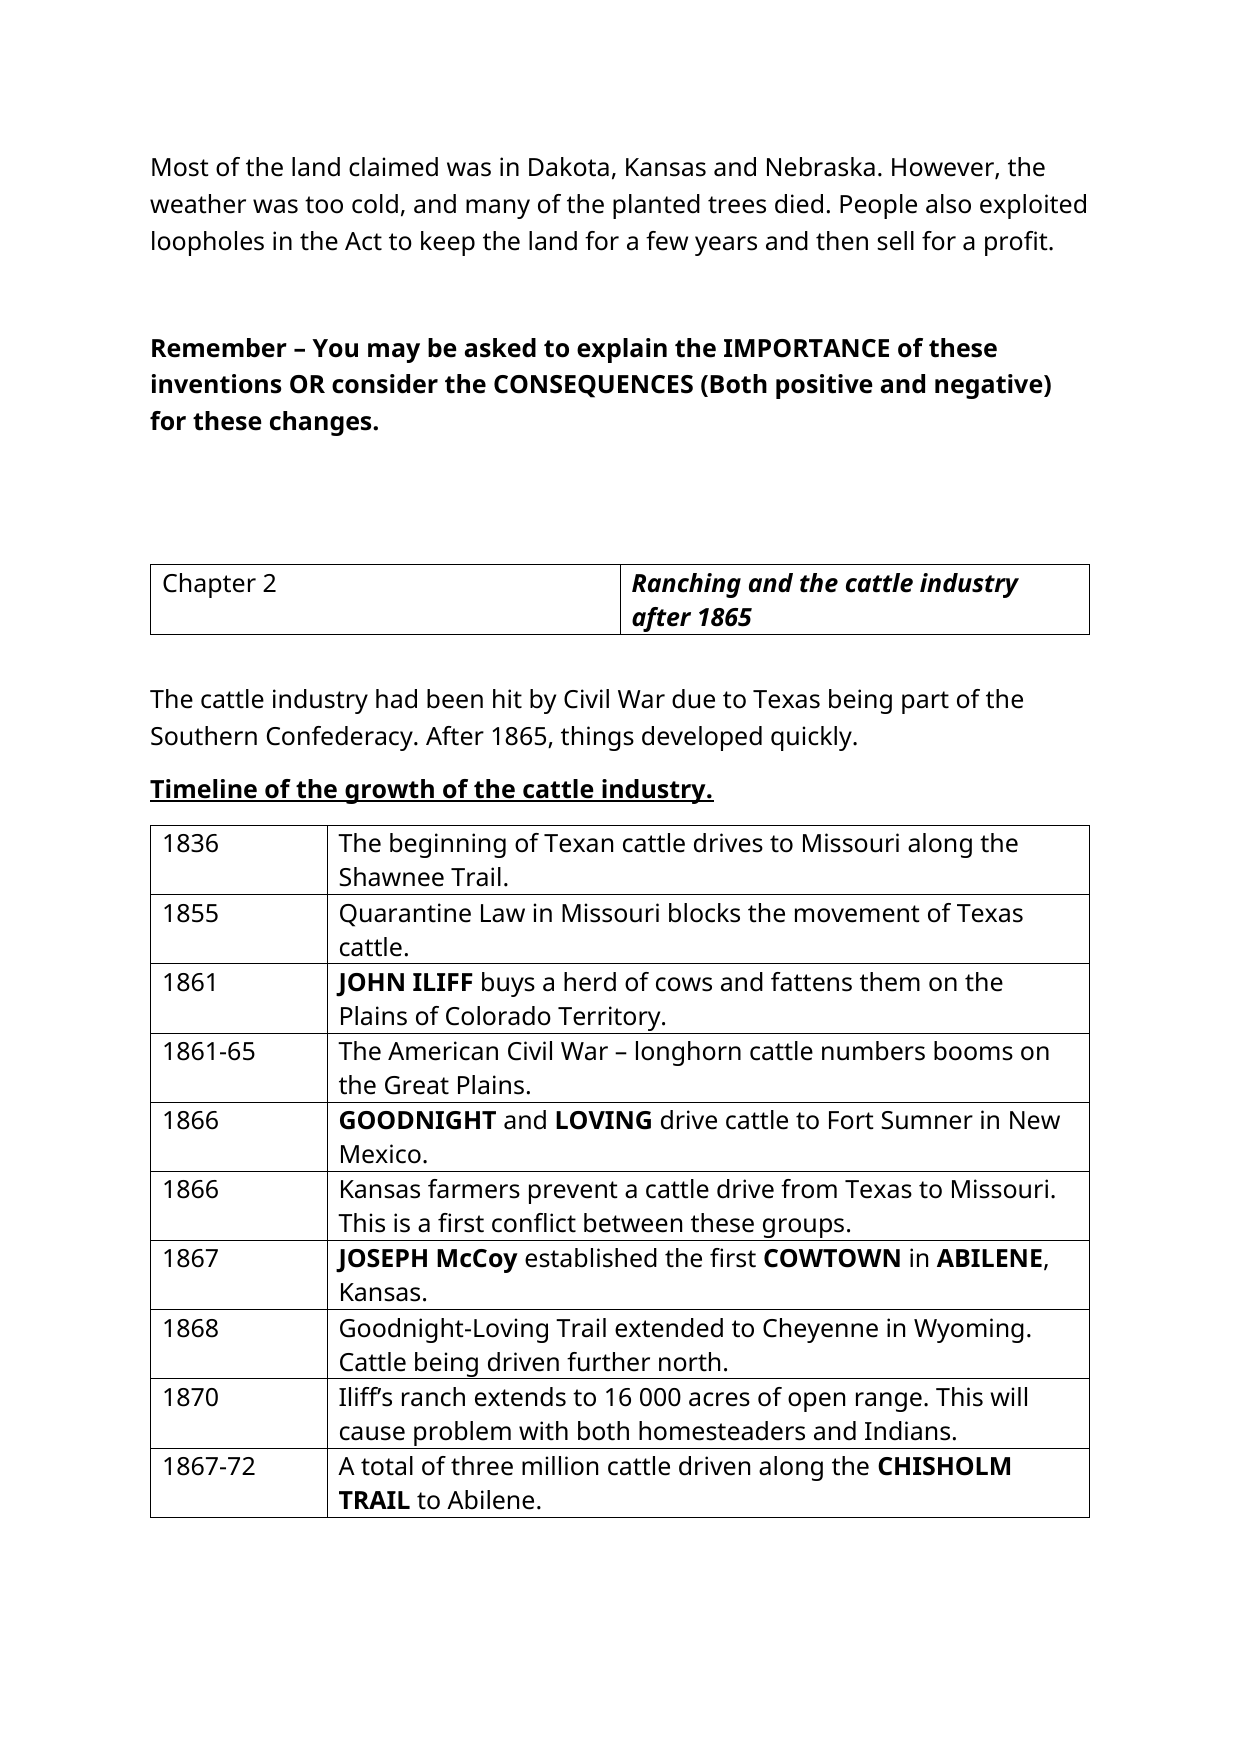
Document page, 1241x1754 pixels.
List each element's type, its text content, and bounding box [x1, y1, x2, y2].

table_cell 1867-72 [151, 1449, 327, 1517]
text Timeline of the growth of the cattle industry. [150, 772, 1090, 806]
table_cell JOSEPH McCoy established the first COWTOWN in ABILENE, Kansas. [328, 1241, 1089, 1309]
table_header 1836 [151, 826, 327, 894]
table_cell 1868 [151, 1310, 327, 1378]
text Remember – You may be asked to explain the IMPORTANCE of these inventions OR consider the CONSEQUENCES (Both positive and negative) for these changes. [150, 330, 1090, 438]
table_cell Iliff’s ranch extends to 16 000 acres of open range. This will cause problem with both homesteaders and Indians. [328, 1379, 1089, 1447]
table_cell Kansas farmers prevent a cattle drive from Texas to Missouri. This is a first conflict between these groups. [328, 1172, 1089, 1240]
table_cell The American Civil War – longhorn cattle numbers booms on the Great Plains. [328, 1034, 1089, 1102]
text The cattle industry had been hit by Civil War due to Texas being part of the Southern Confederacy. After 1865, things developed quickly. [150, 681, 1090, 752]
table_cell 1866 [151, 1103, 327, 1171]
table_cell 1870 [151, 1379, 327, 1447]
table_cell 1861-65 [151, 1034, 327, 1102]
table_cell 1867 [151, 1241, 327, 1309]
table_cell 1855 [151, 895, 327, 963]
table_header Ranching and the cattle industry after 1865 [621, 565, 1089, 633]
table_header The beginning of Texan cattle drives to Missouri along the Shawnee Trail. [328, 826, 1089, 894]
table_header Chapter 2 [151, 565, 620, 633]
table_cell JOHN ILIFF buys a herd of cows and fattens them on the Plains of Colorado Territory. [328, 964, 1089, 1032]
table_cell A total of three million cattle driven along the CHISHOLM TRAIL to Abilene. [328, 1449, 1089, 1517]
table_cell GOODNIGHT and LOVING drive cattle to Fort Sumner in New Mexico. [328, 1103, 1089, 1171]
text Most of the land claimed was in Dakota, Kansas and Nebraska. However, the weather was too cold, and many of the planted trees died. People also exploited loopholes in the Act to keep the land for a few years and then sell for a profit. [150, 150, 1090, 258]
table_cell 1861 [151, 964, 327, 1032]
table_cell Goodnight-Loving Trail extended to Cheyenne in Wyoming. Cattle being driven further north. [328, 1310, 1089, 1378]
table_cell 1866 [151, 1172, 327, 1240]
table_cell Quarantine Law in Missouri blocks the movement of Texas cattle. [328, 895, 1089, 963]
